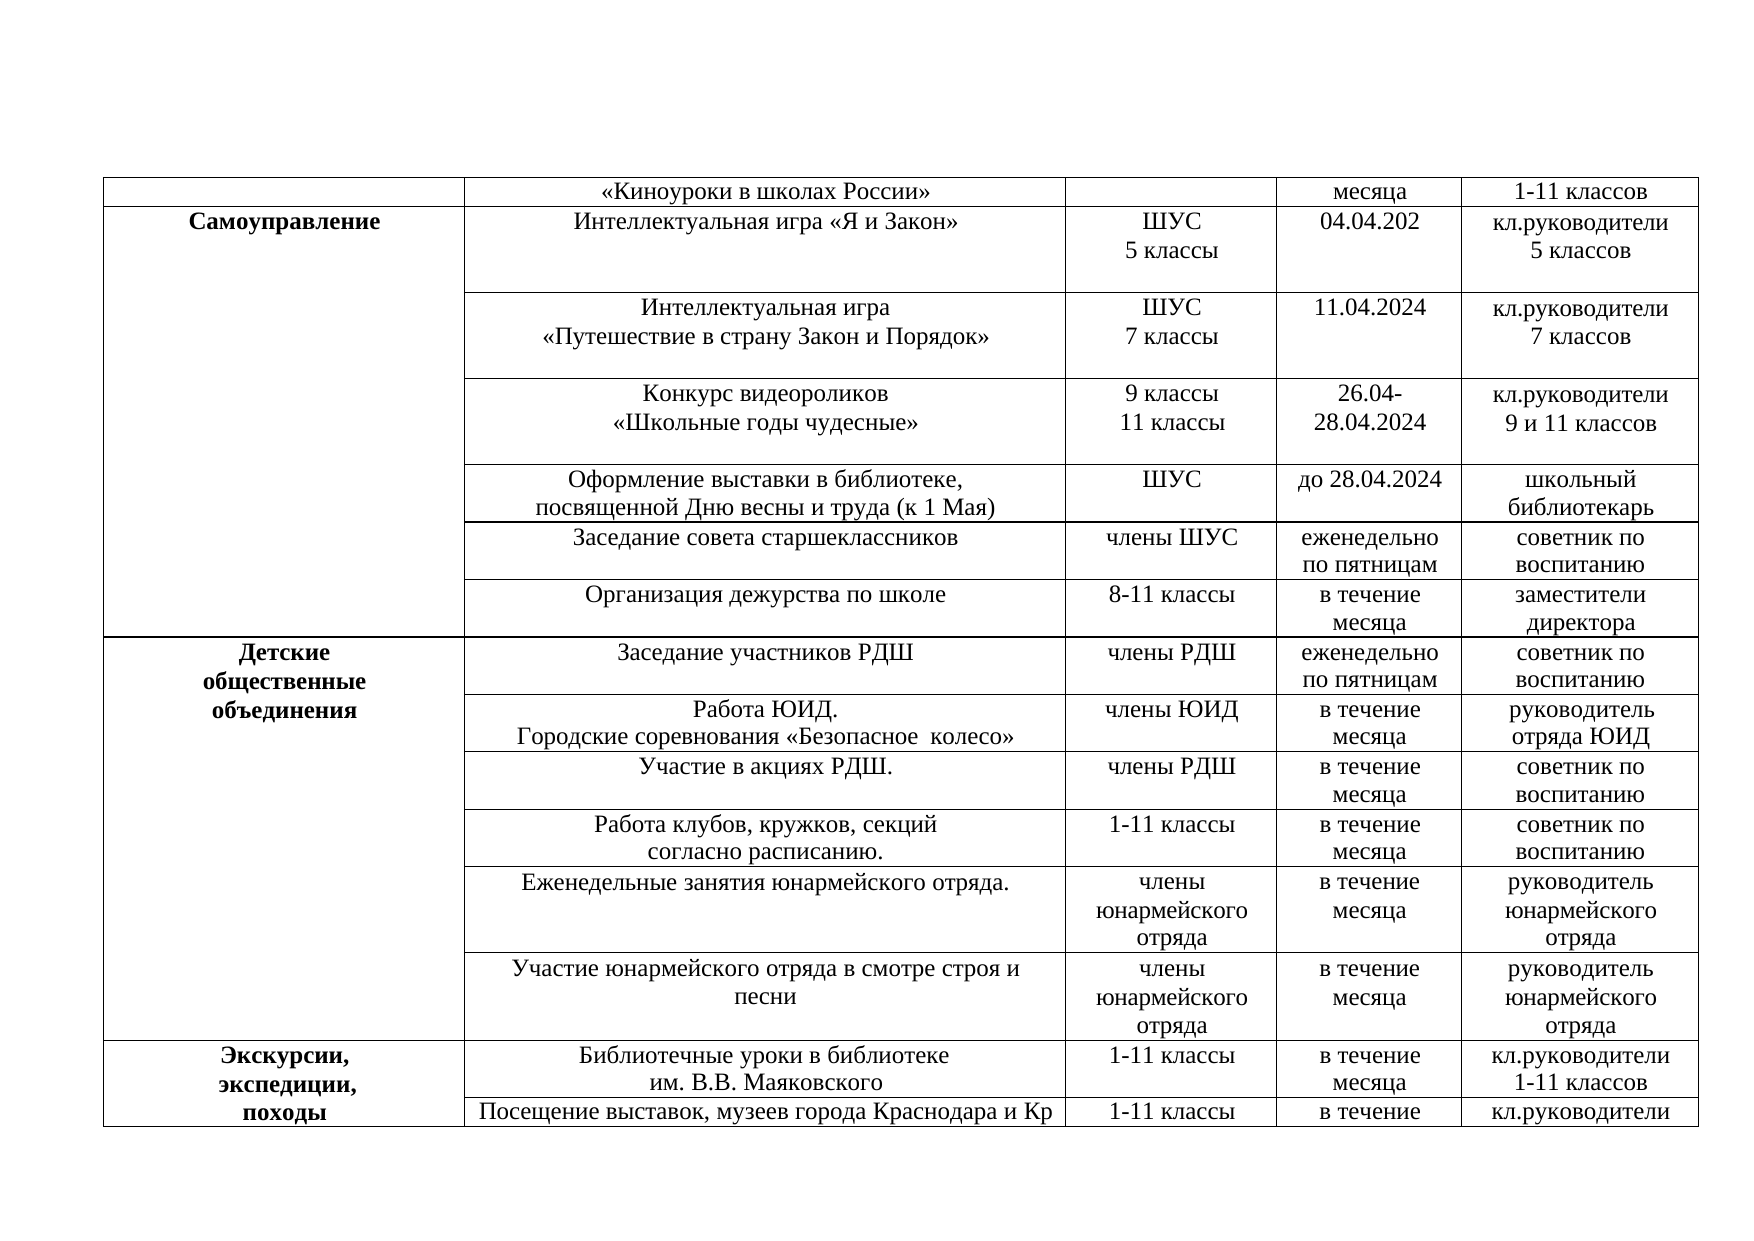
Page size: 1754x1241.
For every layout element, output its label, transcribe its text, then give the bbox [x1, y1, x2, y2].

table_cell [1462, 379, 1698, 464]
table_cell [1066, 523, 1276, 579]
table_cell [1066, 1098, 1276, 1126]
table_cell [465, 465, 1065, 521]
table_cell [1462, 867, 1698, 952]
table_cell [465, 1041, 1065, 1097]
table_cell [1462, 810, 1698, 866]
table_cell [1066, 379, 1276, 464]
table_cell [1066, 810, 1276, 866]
table_header «Киноуроки в школах России» [465, 178, 1065, 206]
table_cell Интеллектуальная игра «Путешествие в страну Закон и Порядок» [465, 293, 1065, 378]
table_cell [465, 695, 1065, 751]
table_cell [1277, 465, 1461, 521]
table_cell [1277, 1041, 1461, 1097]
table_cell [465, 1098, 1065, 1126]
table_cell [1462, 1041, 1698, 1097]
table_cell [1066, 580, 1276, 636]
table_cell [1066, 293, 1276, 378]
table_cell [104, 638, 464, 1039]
table_header месяца [1277, 178, 1461, 206]
table_header [1066, 178, 1276, 206]
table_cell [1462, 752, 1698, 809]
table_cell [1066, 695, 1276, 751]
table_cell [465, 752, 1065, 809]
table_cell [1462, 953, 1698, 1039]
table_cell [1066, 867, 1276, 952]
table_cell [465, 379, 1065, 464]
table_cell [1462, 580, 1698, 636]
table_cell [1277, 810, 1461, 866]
table_header 1-11 классов [1462, 178, 1698, 206]
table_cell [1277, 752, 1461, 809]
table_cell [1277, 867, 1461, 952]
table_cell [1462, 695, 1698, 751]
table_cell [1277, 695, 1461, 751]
table_cell кл.руководители 5 классов [1462, 207, 1698, 292]
table_cell Интеллектуальная игра «Я и Закон» [465, 207, 1065, 292]
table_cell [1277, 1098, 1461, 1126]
table_cell ШУС 5 классы [1066, 207, 1276, 292]
table_cell Самоуправление [104, 207, 464, 636]
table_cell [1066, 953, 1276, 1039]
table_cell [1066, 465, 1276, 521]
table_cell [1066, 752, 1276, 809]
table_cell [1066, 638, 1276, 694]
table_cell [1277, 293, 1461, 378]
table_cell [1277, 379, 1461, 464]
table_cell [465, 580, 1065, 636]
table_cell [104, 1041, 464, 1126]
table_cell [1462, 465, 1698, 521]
table_header [104, 178, 464, 206]
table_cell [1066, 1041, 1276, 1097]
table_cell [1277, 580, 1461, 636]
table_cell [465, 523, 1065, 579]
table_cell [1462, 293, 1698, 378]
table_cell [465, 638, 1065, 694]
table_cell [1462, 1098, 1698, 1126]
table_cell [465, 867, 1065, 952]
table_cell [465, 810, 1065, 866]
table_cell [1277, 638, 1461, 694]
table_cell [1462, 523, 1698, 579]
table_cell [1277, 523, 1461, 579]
table_cell 04.04.202 [1277, 207, 1461, 292]
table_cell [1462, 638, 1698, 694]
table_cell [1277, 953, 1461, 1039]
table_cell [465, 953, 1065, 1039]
